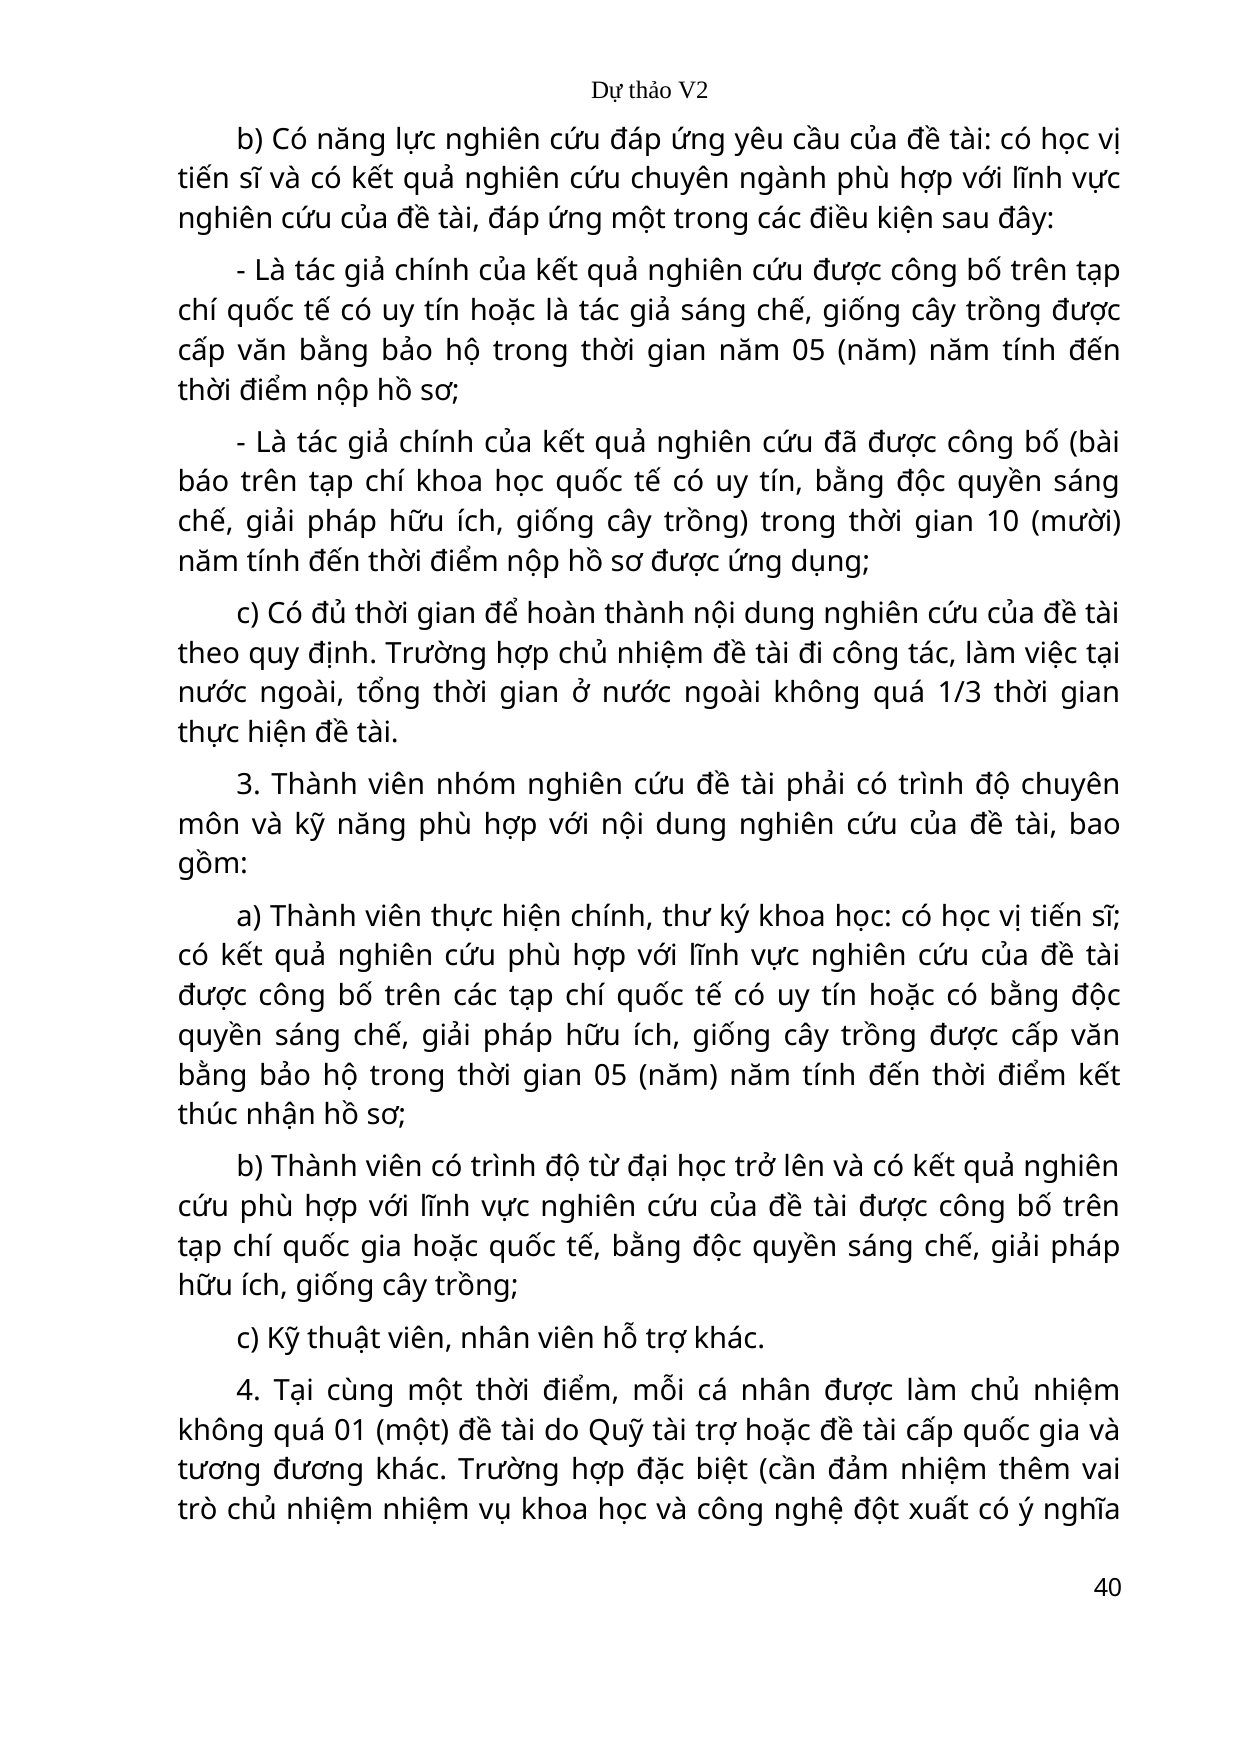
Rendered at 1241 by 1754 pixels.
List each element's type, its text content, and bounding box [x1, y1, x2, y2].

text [177, 1369, 1122, 1528]
text a) Thành viên thực hiện chính, thư ký khoa học: có học vị tiến sĩ; có kết quả nghiên cứu phù hợp với lĩnh vực nghiên cứu của đề tài được công bố trên các tạp chí quốc tế có uy tín hoặc có bằng độc quyền sáng chế, giải pháp hữu ích, giống cây trồng được cấp văn bằng bảo hộ trong thời gian 05 (năm) năm tính đến thời điểm kết thúc nhận hồ sơ; [177, 895, 1122, 1133]
text - Là tác giả chính của kết quả nghiên cứu đã được công bố (bài báo trên tạp chí khoa học quốc tế có uy tín, bằng độc quyền sáng chế, giải pháp hữu ích, giống cây trồng) trong thời gian 10 (mười) năm tính đến thời điểm nộp hồ sơ được ứng dụng; [177, 421, 1122, 580]
text c) Kỹ thuật viên, nhân viên hỗ trợ khác. [177, 1317, 1122, 1357]
text - Là tác giả chính của kết quả nghiên cứu được công bố trên tạp chí quốc tế có uy tín hoặc là tác giả sáng chế, giống cây trồng được cấp văn bằng bảo hộ trong thời gian năm 05 (năm) năm tính đến thời điểm nộp hồ sơ; [177, 250, 1122, 408]
text b) Có năng lực nghiên cứu đáp ứng yêu cầu của đề tài: có học vị tiến sĩ và có kết quả nghiên cứu chuyên ngành phù hợp với lĩnh vực nghiên cứu của đề tài, đáp ứng một trong các điều kiện sau đây: [177, 118, 1122, 237]
text b) Thành viên có trình độ từ đại học trở lên và có kết quả nghiên cứu phù hợp với lĩnh vực nghiên cứu của đề tài được công bố trên tạp chí quốc gia hoặc quốc tế, bằng độc quyền sáng chế, giải pháp hữu ích, giống cây trồng; [177, 1146, 1122, 1304]
text 3. Thành viên nhóm nghiên cứu đề tài phải có trình độ chuyên môn và kỹ năng phù hợp với nội dung nghiên cứu của đề tài, bao gồm: [177, 763, 1122, 882]
text c) Có đủ thời gian để hoàn thành nội dung nghiên cứu của đề tài theo quy định. Trường hợp chủ nhiệm đề tài đi công tác, làm việc tại nước ngoài, tổng thời gian ở nước ngoài không quá 1/3 thời gian thực hiện đề tài. [177, 592, 1122, 751]
